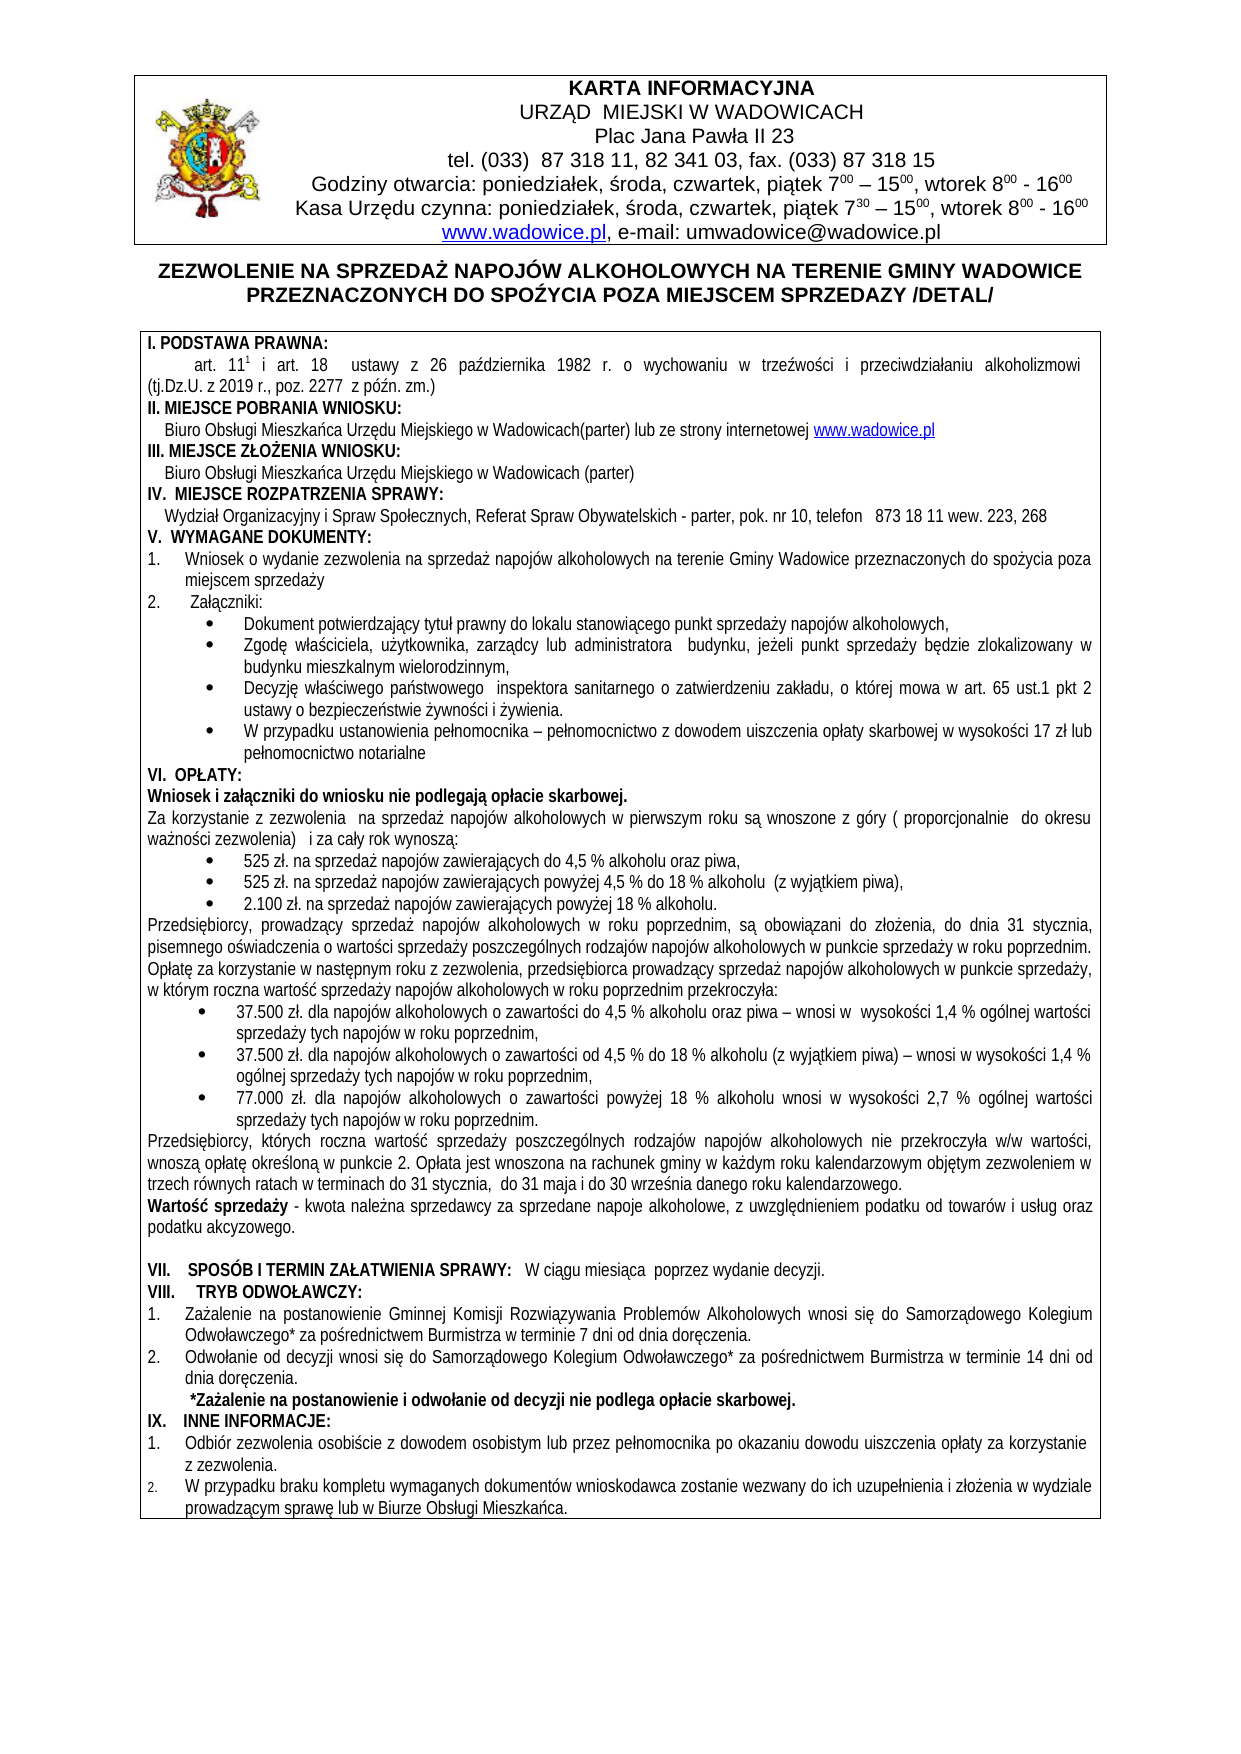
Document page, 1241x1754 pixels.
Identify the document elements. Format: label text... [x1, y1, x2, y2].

table_header I. PODSTAWA PRAWNA: art. 111 i art. 18 ustawy z 26 października 1982 r. o wychowaniu w trzeźwości i przeciwdziałaniu alkoholizmowi (tj.Dz.U. z 2019 r., poz. 2277 z późn. zm.) II. MIEJSCE POBRANIA WNIOSKU: Biuro Obsługi Mieszkańca Urzędu Miejskiego w Wadowicach(parter) lub ze strony internetowej www.wadowice.pl III. MIEJSCE ZŁOŻENIA WNIOSKU: Biuro Obsługi Mieszkańca Urzędu Miejskiego w Wadowicach (parter) IV. MIEJSCE ROZPATRZENIA SPRAWY: Wydział Organizacyjny i Spraw Społecznych, Referat Spraw Obywatelskich - parter, pok. nr 10, telefon 873 18 11 wew. 223, 268 V. WYMAGANE DOKUMENTY: Wniosek o wydanie zezwolenia na sprzedaż napojów alkoholowych na terenie Gminy Wadowice przeznaczonych do spożycia poza miejscem sprzedaży 2. Załączniki: Dokument potwierdzający tytuł prawny do lokalu stanowiącego punkt sprzedaży napojów alkoholowych, Zgodę właściciela, użytkownika, zarządcy lub administratora budynku, jeżeli punkt sprzedaży będzie zlokalizowany w budynku mieszkalnym wielorodzinnym, Decyzję właściwego państwowego inspektora sanitarnego o zatwierdzeniu zakładu, o której mowa w art. 65 ust.1 pkt 2 ustawy o bezpieczeństwie żywności i żywienia. W przypadku ustanowienia pełnomocnika – pełnomocnictwo z dowodem uiszczenia opłaty skarbowej w wysokości 17 zł lub pełnomocnictwo notarialne VI. OPŁATY: Wniosek i załączniki do wniosku nie podlegają opłacie skarbowej. Za korzystanie z zezwolenia na sprzedaż napojów alkoholowych w pierwszym roku są wnoszone z góry ( proporcjonalnie do okresu ważności zezwolenia) i za cały rok wynoszą: 525 zł. na sprzedaż napojów zawierających do 4,5 % alkoholu oraz piwa, 525 zł. na sprzedaż napojów zawierających powyżej 4,5 % do 18 % alkoholu (z wyjątkiem piwa), 2.100 zł. na sprzedaż napojów zawierających powyżej 18 % alkoholu. Przedsiębiorcy, prowadzący sprzedaż napojów alkoholowych w roku poprzednim, są obowiązani do złożenia, do dnia 31 stycznia, pisemnego oświadczenia o wartości sprzedaży poszczególnych rodzajów napojów alkoholowych w punkcie sprzedaży w roku poprzednim. Opłatę za korzystanie w następnym roku z zezwolenia, przedsiębiorca prowadzący sprzedaż napojów alkoholowych w punkcie sprzedaży, w którym roczna wartość sprzedaży napojów alkoholowych w roku poprzednim przekroczyła: 37.500 zł. dla napojów alkoholowych o zawartości do 4,5 % alkoholu oraz piwa – wnosi w wysokości 1,4 % ogólnej wartości sprzedaży tych napojów w roku poprzednim, 37.500 zł. dla napojów alkoholowych o zawartości od 4,5 % do 18 % alkoholu (z wyjątkiem piwa) – wnosi w wysokości 1,4 % ogólnej sprzedaży tych napojów w roku poprzednim, 77.000 zł. dla napojów alkoholowych o zawartości powyżej 18 % alkoholu wnosi w wysokości 2,7 % ogólnej wartości sprzedaży tych napojów w roku poprzednim. Przedsiębiorcy, których roczna wartość sprzedaży poszczególnych rodzajów napojów alkoholowych nie przekroczyła w/w wartości, wnoszą opłatę określoną w punkcie 2. Opłata jest wnoszona na rachunek gminy w każdym roku kalendarzowym objętym zezwoleniem w trzech równych ratach w terminach do 31 stycznia, do 31 maja i do 30 września danego roku kalendarzowego. Wartość sprzedaży - kwota należna sprzedawcy za sprzedane napoje alkoholowe, z uwzględnieniem podatku od towarów i usług oraz podatku akcyzowego. VII. SPOSÓB I TERMIN ZAŁATWIENIA SPRAWY: W ciągu miesiąca poprzez wydanie decyzji. VIII. TRYB ODWOŁAWCZY: Zażalenie na postanowienie Gminnej Komisji Rozwiązywania Problemów Alkoholowych wnosi się do Samorządowego Kolegium Odwoławczego* za pośrednictwem Burmistrza w terminie 7 dni od dnia doręczenia. Odwołanie od decyzji wnosi się do Samorządowego Kolegium Odwoławczego* za pośrednictwem Burmistrza w terminie 14 dni od dnia doręczenia. *Zażalenie na postanowienie i odwołanie od decyzji nie podlega opłacie skarbowej. IX. INNE INFORMACJE: Odbiór zezwolenia osobiście z dowodem osobistym lub przez pełnomocnika po okazaniu dowodu uiszczenia opłaty za korzystanie z zezwolenia. W przypadku braku kompletu wymaganych dokumentów wnioskodawca zostanie wezwany do ich uzupełnienia i złożenia w wydziale prowadzącym sprawę lub w Biurze Obsługi Mieszkańca. [141, 332, 1100, 1518]
table_header KARTA INFORMACYJNA URZĄD MIEJSKI W WADOWICACH Plac Jana Pawła II 23 tel. (033) 87 318 11, 82 341 03, fax. (033) 87 318 15 Godziny otwarcia: poniedziałek, środa, czwartek, piątek 700 – 1500, wtorek 800 - 1600 Kasa Urzędu czynna: poniedziałek, środa, czwartek, piątek 730 – 1500, wtorek 800 - 1600 www.wadowice.pl, e-mail: umwadowice@wadowice.pl [276, 76, 1106, 244]
subtitle ZEZWOLENIE NA SPRZEDAŻ NAPOJÓW ALKOHOLOWYCH NA TERENIE GMINY WADOWICE [75, 259, 1165, 283]
subtitle PRZEZNACZONYCH DO SPOŹYCIA POZA MIEJSCEM SPRZEDAZY /DETAL/ [75, 283, 1165, 307]
table_header [135, 76, 276, 244]
